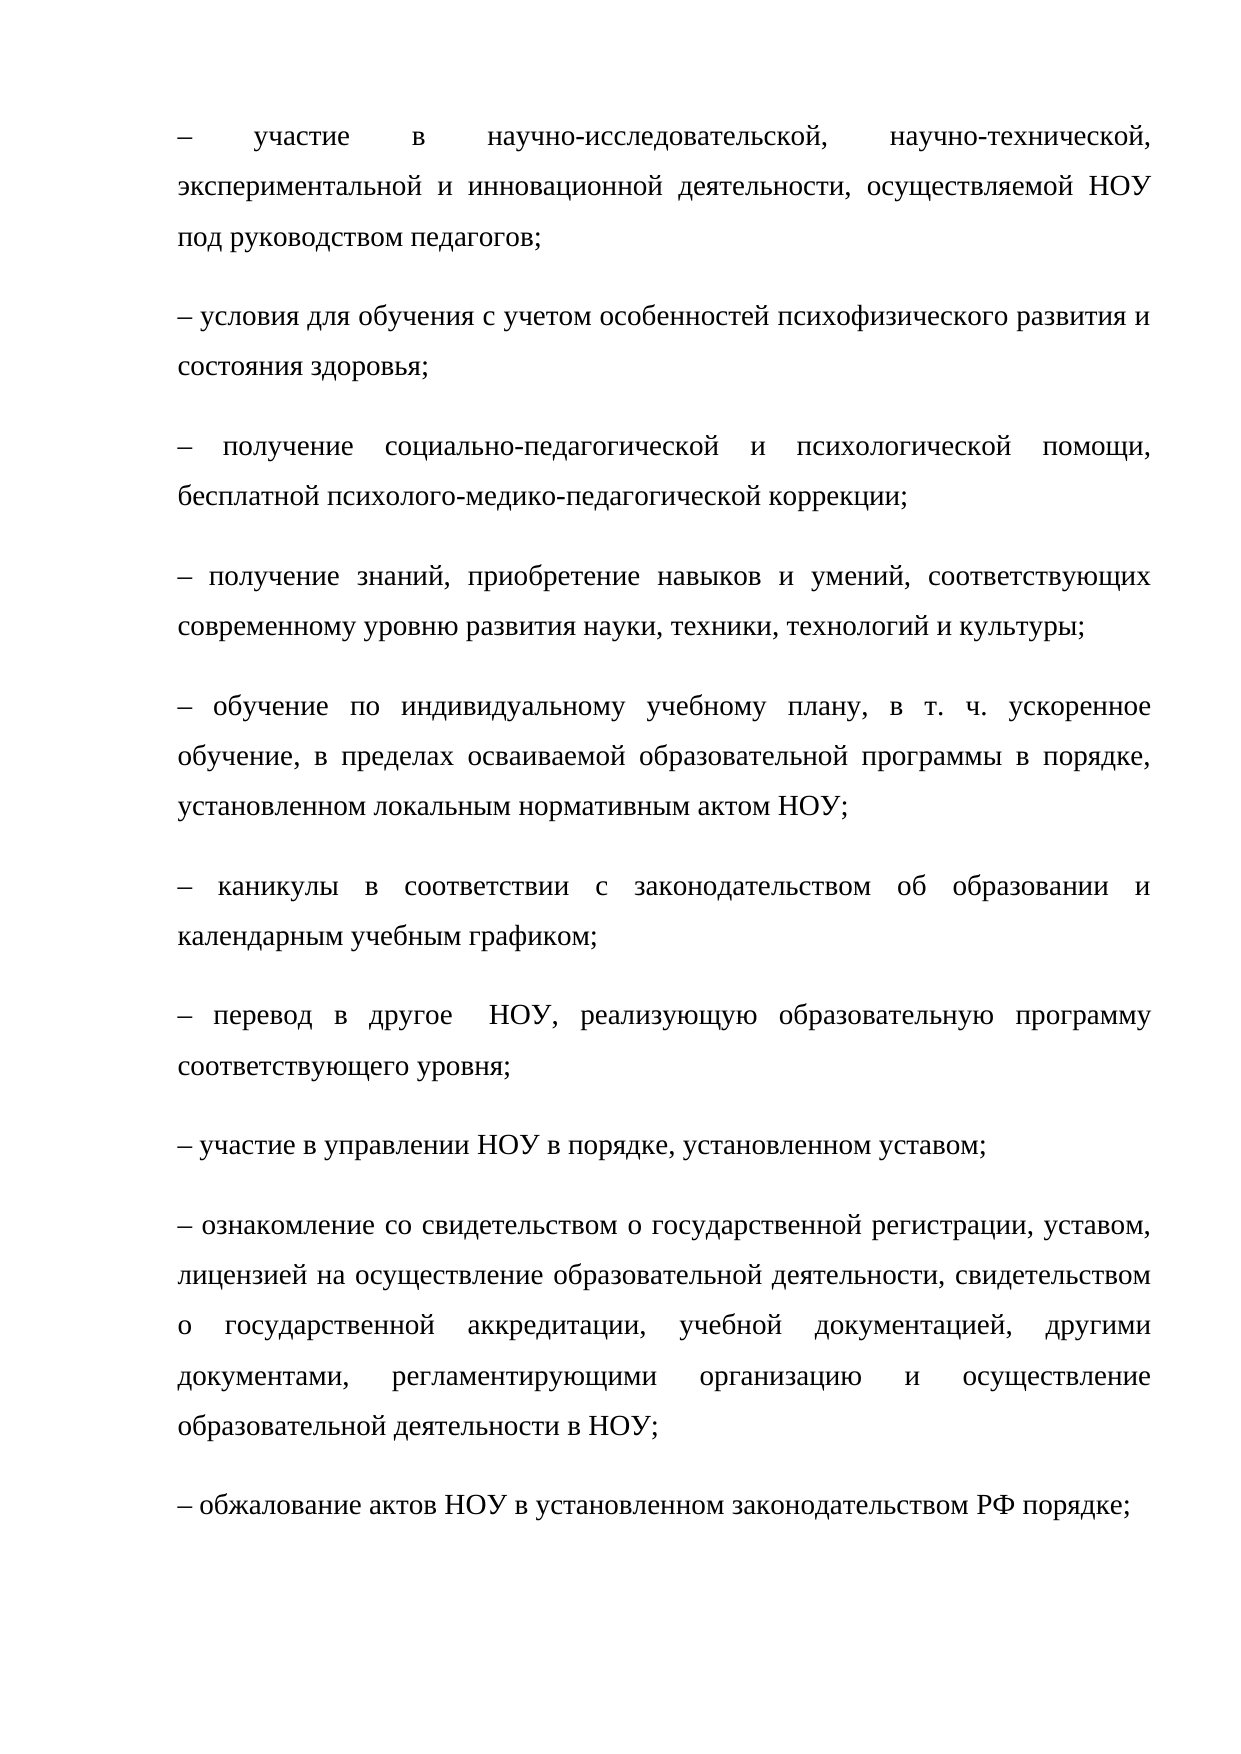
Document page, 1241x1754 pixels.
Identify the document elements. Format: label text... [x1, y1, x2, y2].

text – каникулы в соответствии с законодательством об образовании и календарным учебным графиком; [177, 868, 1152, 952]
text – перевод в другое НОУ, реализующую образовательную программу соответствующего уровня; [177, 997, 1152, 1081]
text – обжалование актов НОУ в установленном законодательством РФ порядке; [177, 1487, 1152, 1521]
text – получение знаний, приобретение навыков и умений, соответствующих современному уровню развития науки, техники, технологий и культуры; [177, 558, 1152, 642]
text – обучение по индивидуальному учебному плану, в т. ч. ускоренное обучение, в пределах осваиваемой образовательной программы в порядке, установленном локальным нормативным актом НОУ; [177, 688, 1152, 822]
text – участие в управлении НОУ в порядке, установленном уставом; [177, 1127, 1152, 1161]
text – получение социально-педагогической и психологической помощи, бесплатной психолого-медико-педагогической коррекции; [177, 428, 1152, 512]
text – участие в научно-исследовательской, научно-технической, экспериментальной и инновационной деятельности, осуществляемой НОУ под руководством педагогов; [177, 118, 1152, 252]
text – условия для обучения с учетом особенностей психофизического развития и состояния здоровья; [177, 298, 1152, 382]
text – ознакомление со свидетельством о государственной регистрации, уставом, лицензией на осуществление образовательной деятельности, свидетельством о государственной аккредитации, учебной документацией, другими документами, регламентирующими организацию и осуществление образовательной деятельности в НОУ; [177, 1207, 1152, 1442]
